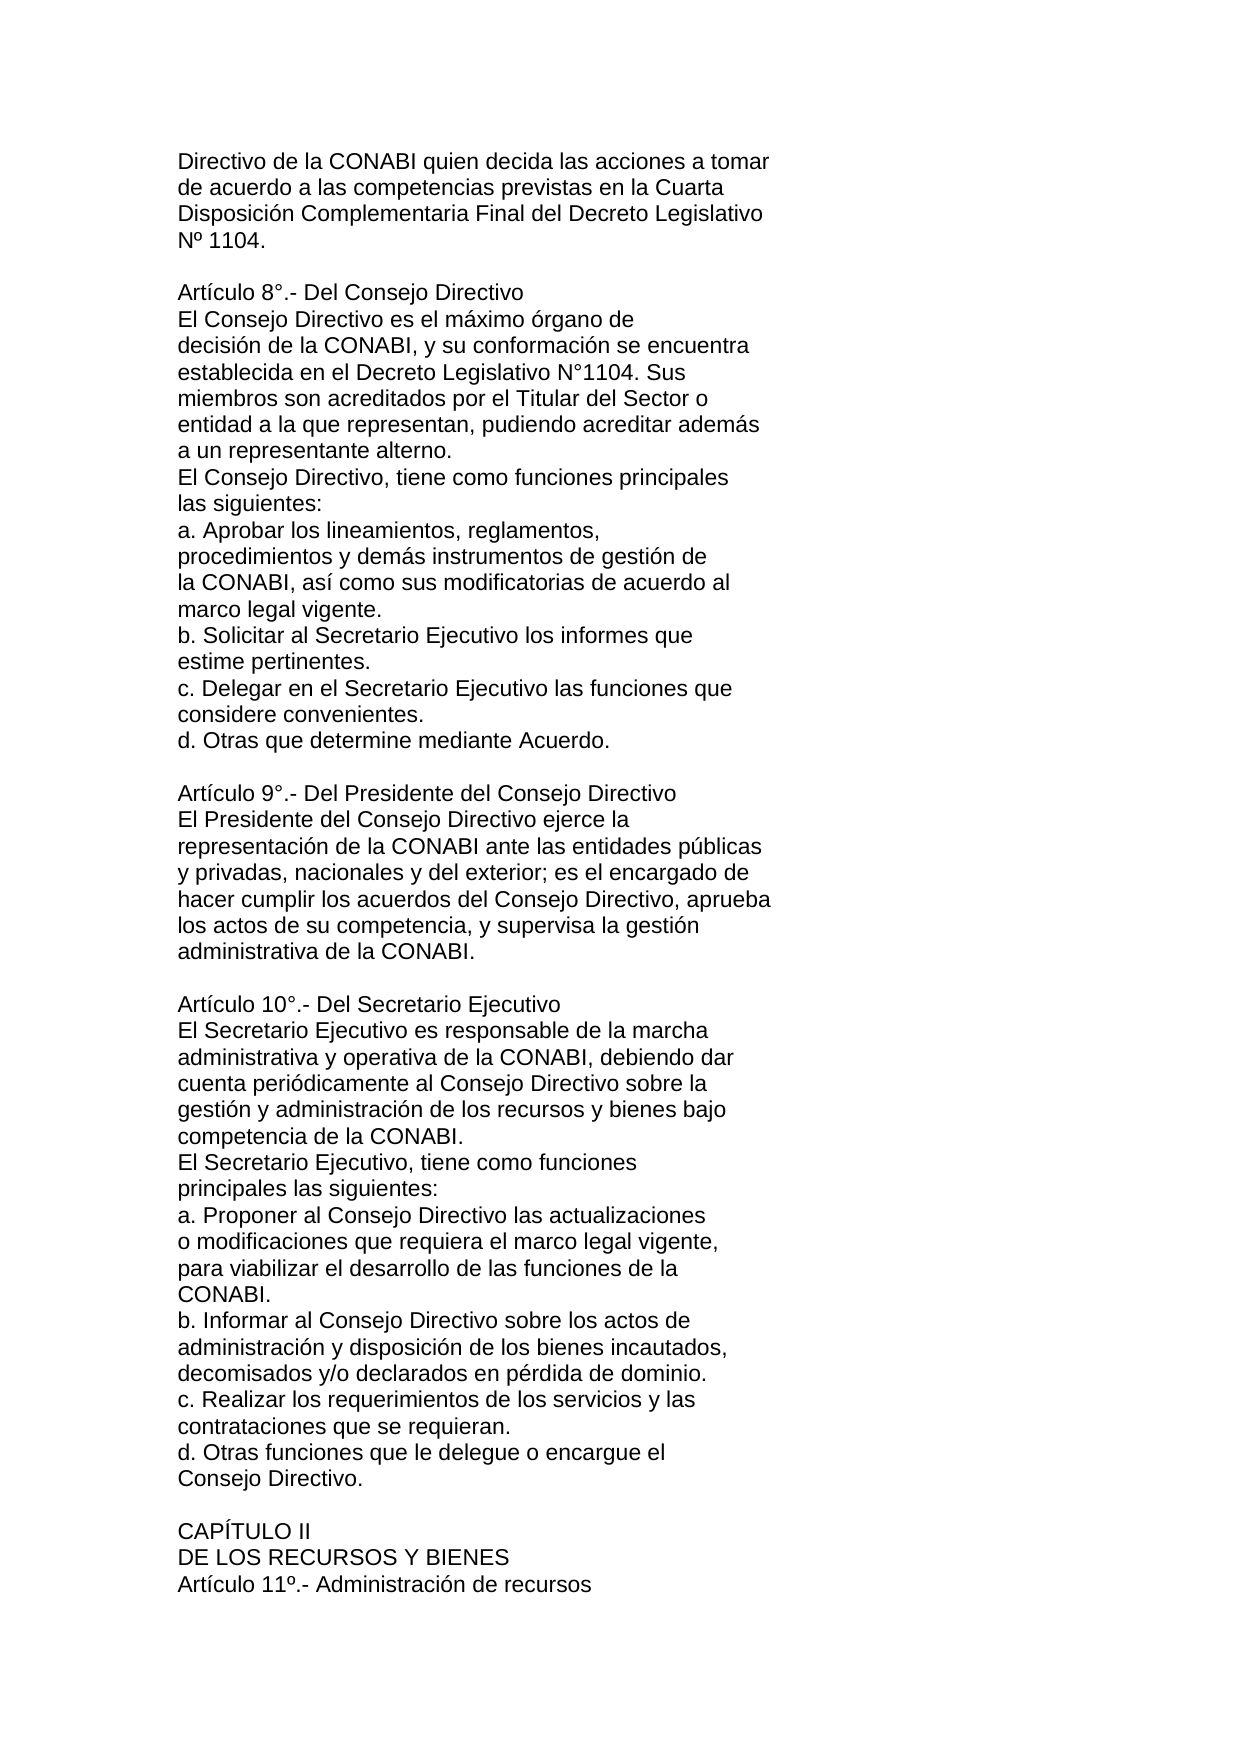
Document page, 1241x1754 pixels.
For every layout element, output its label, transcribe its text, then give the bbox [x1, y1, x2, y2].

text Consejo Directivo. [177, 1465, 1063, 1492]
text principales las siguientes: [177, 1175, 1063, 1202]
text c. Delegar en el Secretario Ejecutivo las funciones que [177, 675, 1063, 701]
text d. Otras funciones que le delegue o encargue el [177, 1439, 1063, 1465]
text c. Realizar los requerimientos de los servicios y las [177, 1386, 1063, 1413]
text entidad a la que representan, pudiendo acreditar además [177, 411, 1063, 437]
text CONABI. [177, 1281, 1063, 1307]
text El Secretario Ejecutivo, tiene como funciones [177, 1149, 1063, 1175]
text marco legal vigente. [177, 596, 1063, 622]
text hacer cumplir los acuerdos del Consejo Directivo, aprueba [177, 886, 1063, 912]
text DE LOS RECURSOS Y BIENES [177, 1544, 1063, 1571]
text procedimientos y demás instrumentos de gestión de [177, 543, 1063, 569]
text Disposición Complementaria Final del Decreto Legislativo [177, 200, 1063, 227]
text El Presidente del Consejo Directivo ejerce la [177, 806, 1063, 833]
text El Secretario Ejecutivo es responsable de la marcha [177, 1017, 1063, 1044]
text El Consejo Directivo, tiene como funciones principales [177, 464, 1063, 490]
text miembros son acreditados por el Titular del Sector o [177, 385, 1063, 411]
text estime pertinentes. [177, 648, 1063, 675]
text El Consejo Directivo es el máximo órgano de [177, 306, 1063, 332]
text administración y disposición de los bienes incautados, [177, 1333, 1063, 1360]
text Artículo 8°.- Del Consejo Directivo [177, 279, 1063, 306]
text b. Solicitar al Secretario Ejecutivo los informes que [177, 622, 1063, 648]
text Artículo 11º.- Administración de recursos [177, 1571, 1063, 1597]
text a. Aprobar los lineamientos, reglamentos, [177, 517, 1063, 543]
text o modiﬁcaciones que requiera el marco legal vigente, [177, 1228, 1063, 1254]
text las siguientes: [177, 490, 1063, 517]
text la CONABI, así como sus modiﬁcatorias de acuerdo al [177, 569, 1063, 596]
text de acuerdo a las competencias previstas en la Cuarta [177, 174, 1063, 200]
text y privadas, nacionales y del exterior; es el encargado de [177, 859, 1063, 886]
text Artículo 10°.- Del Secretario Ejecutivo [177, 991, 1063, 1017]
text competencia de la CONABI. [177, 1123, 1063, 1149]
text administrativa y operativa de la CONABI, debiendo dar [177, 1044, 1063, 1070]
text gestión y administración de los recursos y bienes bajo [177, 1096, 1063, 1123]
text decomisados y/o declarados en pérdida de dominio. [177, 1360, 1063, 1386]
text cuenta periódicamente al Consejo Directivo sobre la [177, 1070, 1063, 1096]
text los actos de su competencia, y supervisa la gestión [177, 912, 1063, 938]
text Nº 1104. [177, 227, 1063, 253]
text considere convenientes. [177, 701, 1063, 727]
text para viabilizar el desarrollo de las funciones de la [177, 1254, 1063, 1281]
text b. Informar al Consejo Directivo sobre los actos de [177, 1307, 1063, 1333]
text administrativa de la CONABI. [177, 938, 1063, 964]
text CAPÍTULO II [177, 1518, 1063, 1544]
text d. Otras que determine mediante Acuerdo. [177, 727, 1063, 754]
text Directivo de la CONABI quien decida las acciones a tomar [177, 148, 1063, 174]
text a. Proponer al Consejo Directivo las actualizaciones [177, 1202, 1063, 1228]
text Artículo 9°.- Del Presidente del Consejo Directivo [177, 780, 1063, 806]
text a un representante alterno. [177, 437, 1063, 464]
text contrataciones que se requieran. [177, 1413, 1063, 1439]
text establecida en el Decreto Legislativo N°1104. Sus [177, 358, 1063, 385]
text decisión de la CONABI, y su conformación se encuentra [177, 332, 1063, 358]
text representación de la CONABI ante las entidades públicas [177, 833, 1063, 859]
